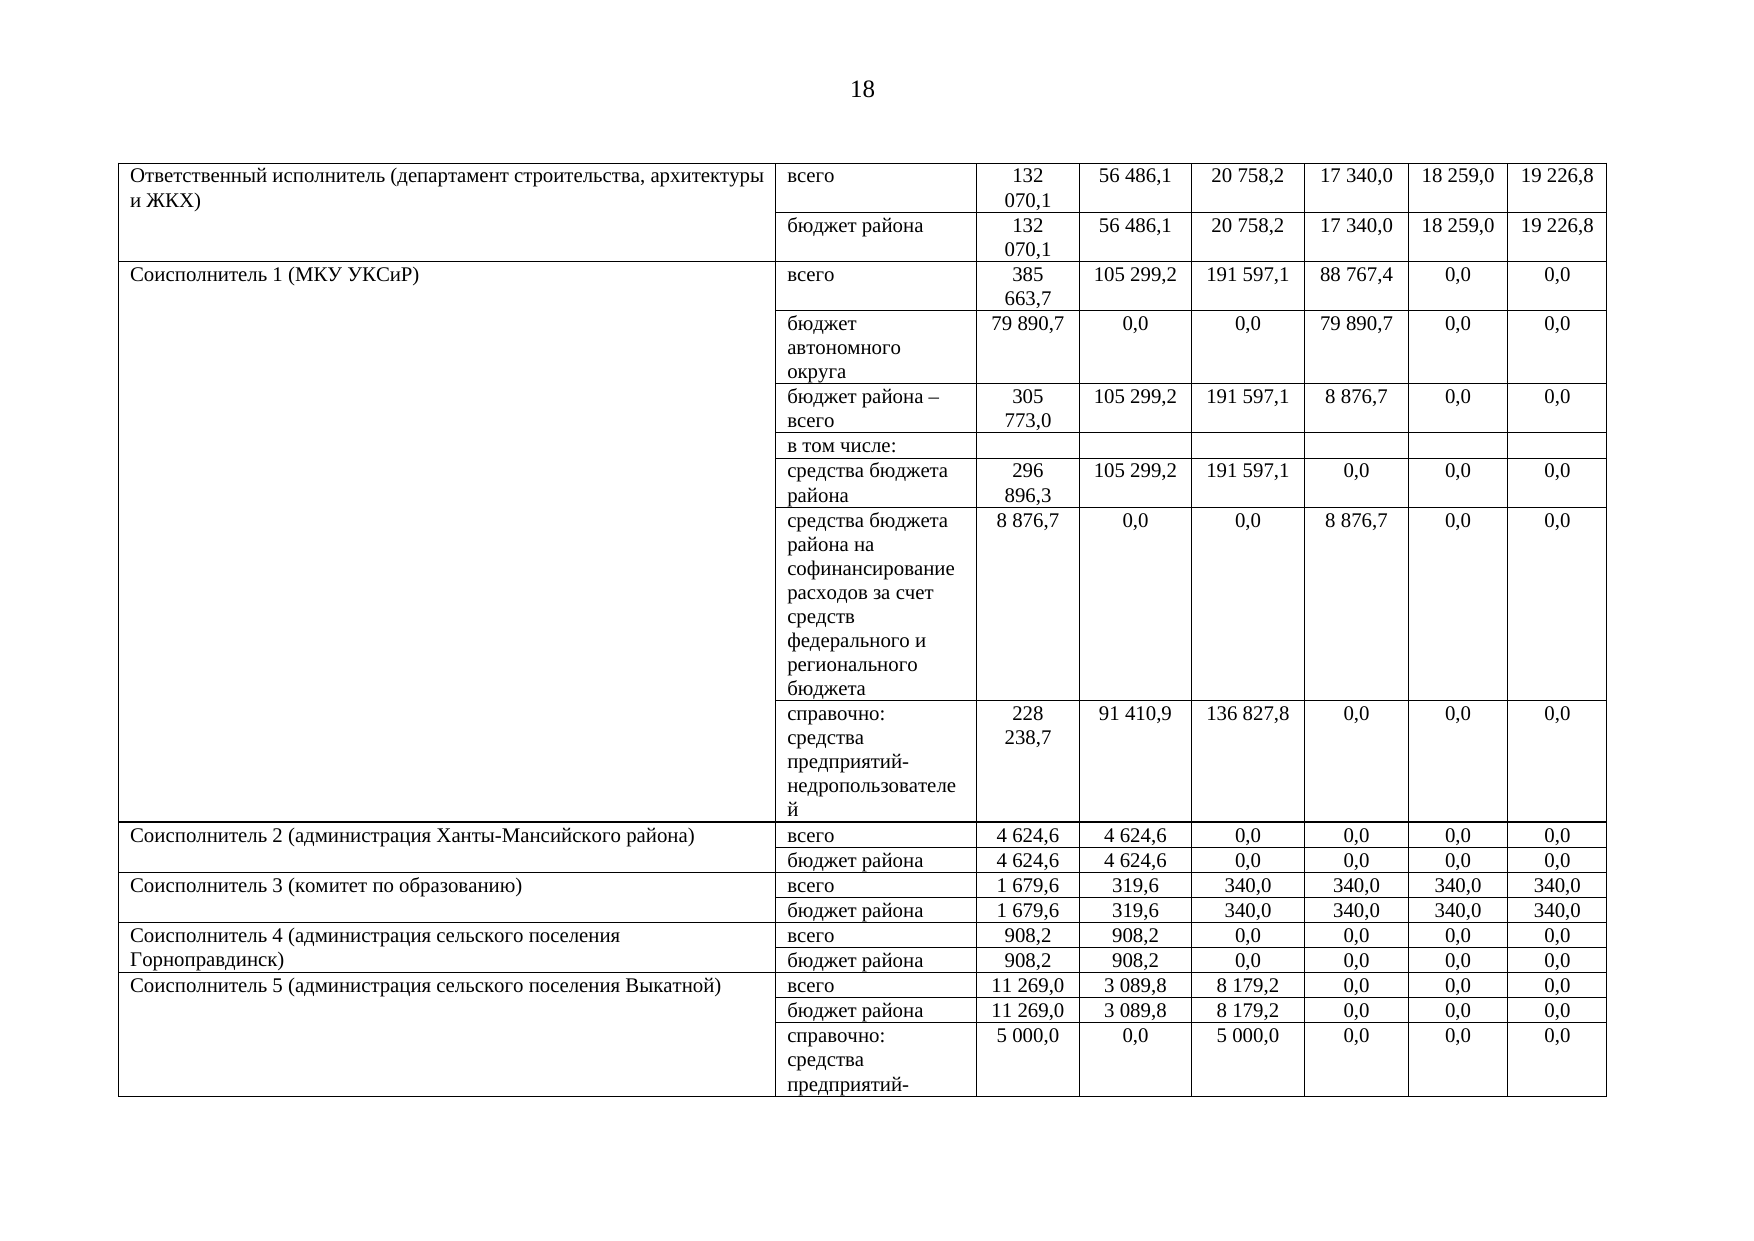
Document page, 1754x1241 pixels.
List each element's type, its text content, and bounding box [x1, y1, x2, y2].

table_cell 0,0 [1508, 923, 1606, 947]
table_cell 132 070,1 [977, 164, 1079, 212]
table_cell 20 758,2 [1192, 213, 1304, 261]
table_cell 0,0 [1409, 701, 1507, 821]
table_cell 0,0 [1305, 701, 1408, 821]
table_cell 79 890,7 [977, 311, 1079, 383]
table_cell 191 597,1 [1192, 262, 1304, 310]
table_cell 91 410,9 [1080, 701, 1191, 821]
table_cell 17 340,0 [1305, 164, 1408, 212]
table_cell 0,0 [1508, 508, 1606, 700]
table_cell 4 624,6 [1080, 848, 1191, 872]
table_cell 0,0 [1508, 998, 1606, 1022]
table_cell [1409, 433, 1507, 457]
table_cell 908,2 [977, 948, 1079, 972]
table_cell 908,2 [1080, 923, 1191, 947]
table_cell 105 299,2 [1080, 262, 1191, 310]
table_cell 0,0 [1192, 848, 1304, 872]
table_cell 0,0 [1409, 311, 1507, 383]
table_cell 908,2 [977, 923, 1079, 947]
table_cell Соисполнитель 2 (администрация Ханты-Мансийского района) [119, 823, 775, 872]
table_cell Ответственный исполнитель (департамент строительства, архитектуры и ЖКХ) [119, 164, 775, 261]
table_cell 191 597,1 [1192, 459, 1304, 507]
table_cell 0,0 [1192, 823, 1304, 847]
table_cell 340,0 [1192, 898, 1304, 922]
table_cell 4 624,6 [1080, 823, 1191, 847]
table_cell [1508, 433, 1606, 457]
table_cell 136 827,8 [1192, 701, 1304, 821]
table_cell 19 226,8 [1508, 213, 1606, 261]
table_cell 340,0 [1409, 873, 1507, 897]
table_cell Соисполнитель 4 (администрация сельского поселения Горноправдинск) [119, 923, 775, 972]
table_cell 0,0 [1409, 848, 1507, 872]
table_cell 0,0 [1409, 384, 1507, 432]
table_cell 340,0 [1508, 873, 1606, 897]
table_cell 0,0 [1192, 923, 1304, 947]
table_cell 19 226,8 [1508, 164, 1606, 212]
table_cell 20 758,2 [1192, 164, 1304, 212]
table_cell 8 179,2 [1192, 973, 1304, 997]
table_cell 340,0 [1508, 898, 1606, 922]
table_cell 88 767,4 [1305, 262, 1408, 310]
table_cell 18 259,0 [1409, 164, 1507, 212]
table_cell 0,0 [1508, 459, 1606, 507]
table_cell 340,0 [1305, 898, 1408, 922]
table_cell бюджет района – всего [776, 384, 976, 432]
table_cell 296 896,3 [977, 459, 1079, 507]
table_cell 0,0 [1305, 948, 1408, 972]
table_cell 0,0 [1508, 823, 1606, 847]
table_cell 0,0 [1305, 459, 1408, 507]
table_cell Соисполнитель 1 (МКУ УКСиР) [119, 262, 775, 821]
table_cell 105 299,2 [1080, 459, 1191, 507]
table_cell 4 624,6 [977, 848, 1079, 872]
table_cell 3 089,8 [1080, 998, 1191, 1022]
table_cell 0,0 [1305, 973, 1408, 997]
table_cell 0,0 [1080, 508, 1191, 700]
table_cell 11 269,0 [977, 973, 1079, 997]
table_cell Соисполнитель 5 (администрация сельского поселения Выкатной) [119, 973, 775, 1096]
table_cell 4 624,6 [977, 823, 1079, 847]
table_cell 0,0 [1192, 311, 1304, 383]
table_cell всего [776, 823, 976, 847]
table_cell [776, 1023, 976, 1096]
table_cell бюджет автономного округа [776, 311, 976, 383]
table_cell 8 179,2 [1192, 998, 1304, 1022]
table_cell бюджет района [776, 848, 976, 872]
table_cell 0,0 [1080, 1023, 1191, 1096]
table_cell 8 876,7 [1305, 508, 1408, 700]
table_cell 105 299,2 [1080, 384, 1191, 432]
table_cell средства бюджета района на софинансирование расходов за счет средств федерального и регионального бюджета [776, 508, 976, 700]
table_cell 0,0 [1080, 311, 1191, 383]
table_cell 3 089,8 [1080, 973, 1191, 997]
table_cell 1 679,6 [977, 873, 1079, 897]
table_cell [1192, 433, 1304, 457]
table_cell 0,0 [1508, 701, 1606, 821]
table_cell средства бюджета района [776, 459, 976, 507]
table_cell 0,0 [1409, 508, 1507, 700]
table_cell 319,6 [1080, 873, 1191, 897]
table_cell 18 259,0 [1409, 213, 1507, 261]
table_cell 79 890,7 [1305, 311, 1408, 383]
table_cell 0,0 [1409, 262, 1507, 310]
table_cell 0,0 [1305, 998, 1408, 1022]
table_cell бюджет района [776, 948, 976, 972]
table_cell 0,0 [1305, 823, 1408, 847]
table_cell [977, 433, 1079, 457]
table_cell бюджет района [776, 998, 976, 1022]
table_cell 0,0 [1409, 459, 1507, 507]
table_cell 0,0 [1508, 948, 1606, 972]
table_cell всего [776, 923, 976, 947]
table_cell 0,0 [1192, 508, 1304, 700]
table_cell 0,0 [1305, 923, 1408, 947]
table_cell 0,0 [1409, 973, 1507, 997]
table_cell всего [776, 262, 976, 310]
table_cell 191 597,1 [1192, 384, 1304, 432]
table_cell 319,6 [1080, 898, 1191, 922]
table_cell 0,0 [1409, 823, 1507, 847]
table_cell 340,0 [1409, 898, 1507, 922]
table_cell 0,0 [1508, 311, 1606, 383]
table_cell всего [776, 973, 976, 997]
table_cell Соисполнитель 3 (комитет по образованию) [119, 873, 775, 922]
table_cell 385 663,7 [977, 262, 1079, 310]
table_cell 228 238,7 [977, 701, 1079, 821]
table_cell 0,0 [1508, 848, 1606, 872]
table_cell 132 070,1 [977, 213, 1079, 261]
table_cell [1080, 433, 1191, 457]
table_cell 0,0 [1508, 973, 1606, 997]
table_cell 56 486,1 [1080, 213, 1191, 261]
table_cell 305 773,0 [977, 384, 1079, 432]
table_cell 0,0 [1508, 384, 1606, 432]
table_cell 5 000,0 [977, 1023, 1079, 1096]
table_cell 0,0 [1305, 848, 1408, 872]
table_cell 0,0 [1409, 948, 1507, 972]
table_cell 11 269,0 [977, 998, 1079, 1022]
table_cell [1305, 433, 1408, 457]
table_cell 17 340,0 [1305, 213, 1408, 261]
table_cell 8 876,7 [977, 508, 1079, 700]
table_cell 56 486,1 [1080, 164, 1191, 212]
table_cell 340,0 [1305, 873, 1408, 897]
table_cell 5 000,0 [1192, 1023, 1304, 1096]
table_cell справочно: средства предприятий- недропользователей [776, 701, 976, 821]
table_cell 0,0 [1192, 948, 1304, 972]
table_cell 0,0 [1409, 1023, 1507, 1096]
table_cell в том числе: [776, 433, 976, 457]
table_cell бюджет района [776, 213, 976, 261]
table_cell 0,0 [1508, 1023, 1606, 1096]
table_cell 908,2 [1080, 948, 1191, 972]
table_cell 0,0 [1305, 1023, 1408, 1096]
table_cell 1 679,6 [977, 898, 1079, 922]
table_cell 340,0 [1192, 873, 1304, 897]
table_cell 0,0 [1508, 262, 1606, 310]
table_cell 8 876,7 [1305, 384, 1408, 432]
table_cell всего [776, 164, 976, 212]
table_cell бюджет района [776, 898, 976, 922]
table_cell 0,0 [1409, 923, 1507, 947]
table_cell 0,0 [1409, 998, 1507, 1022]
table_cell всего [776, 873, 976, 897]
